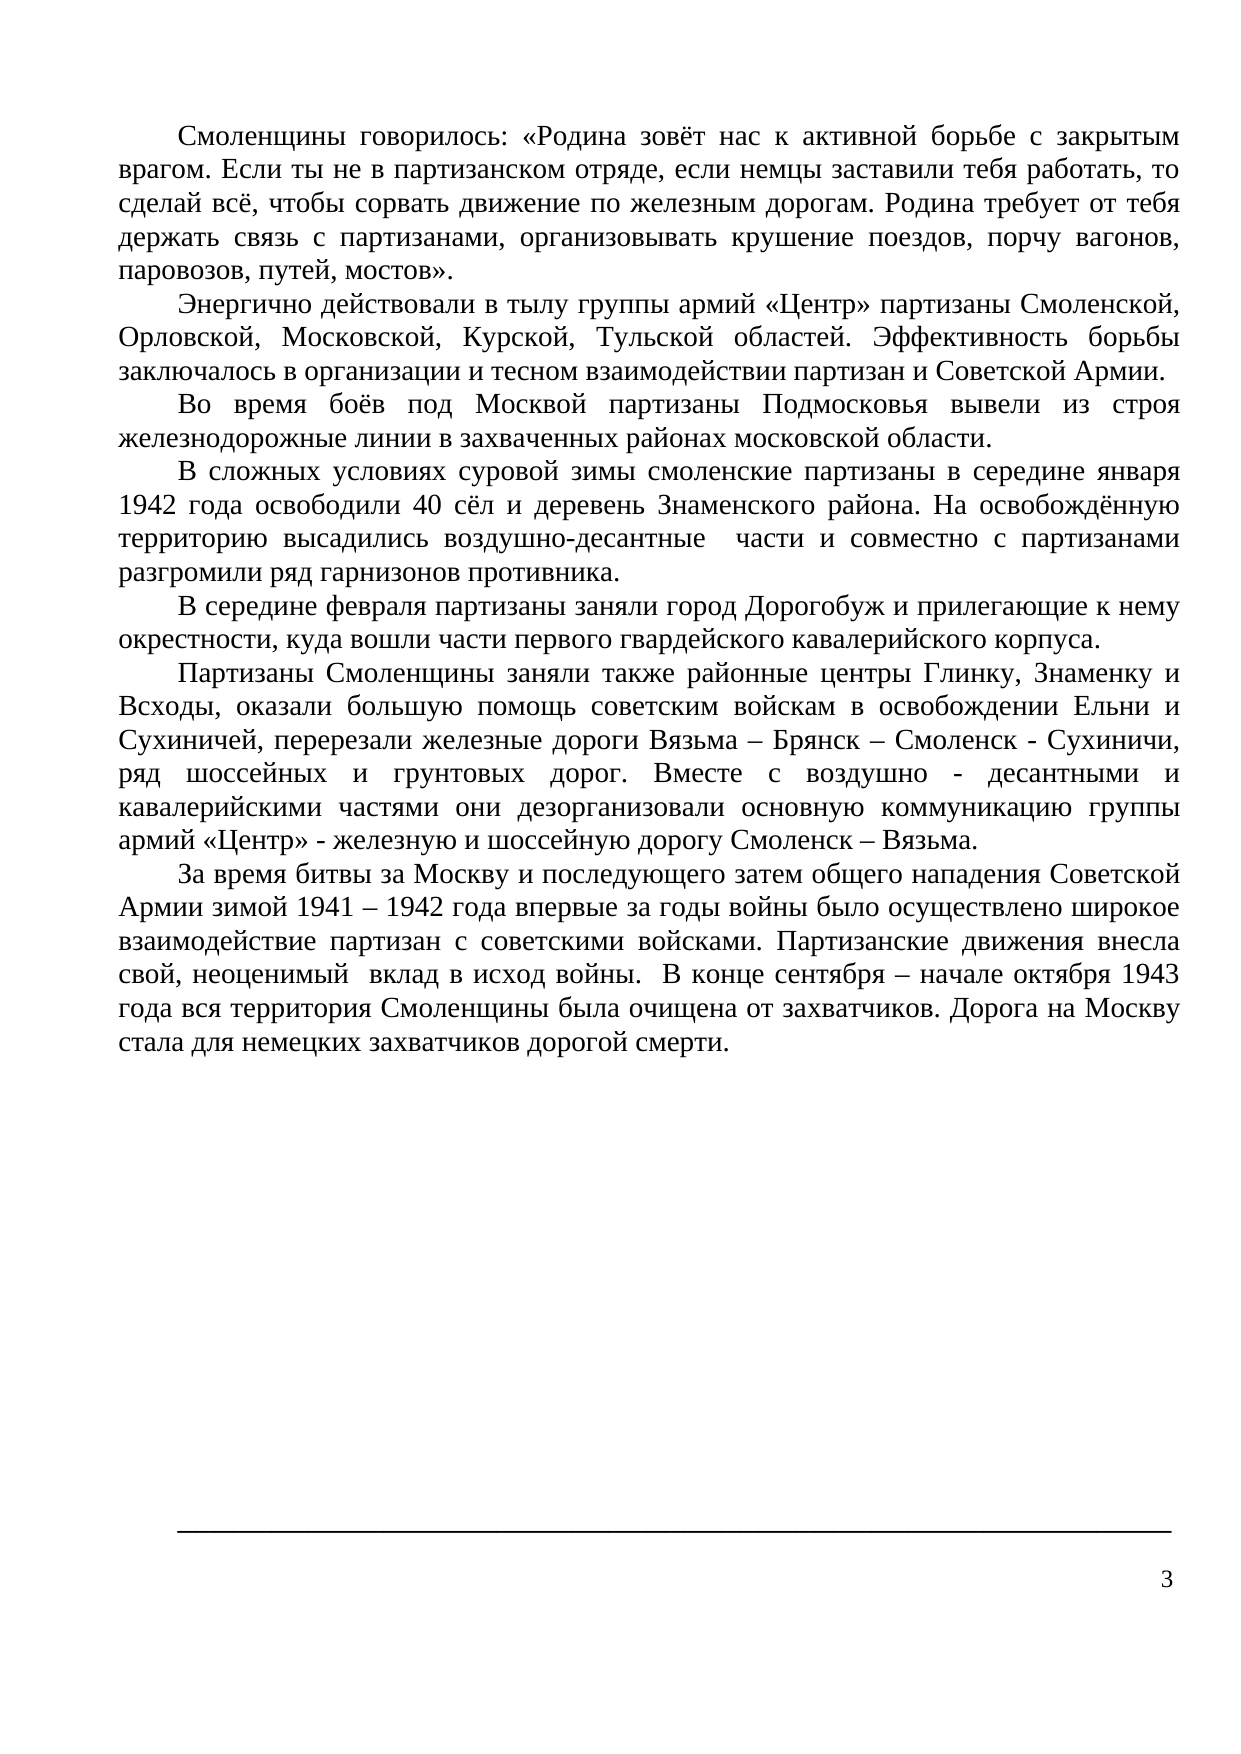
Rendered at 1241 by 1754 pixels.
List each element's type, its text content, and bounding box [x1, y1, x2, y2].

text Партизаны Смоленщины заняли также районные центры Глинку, Знаменку и Всходы, оказали большую помощь советским войскам в освобождении Ельни и Сухиничей, перерезали железные дороги Вязьма – Брянск – Смоленск - Сухиничи, ряд шоссейных и грунтовых дорог. Вместе с воздушно - десантными и кавалерийскими частями они дезорганизовали основную коммуникацию группы армий «Центр» - железную и шоссейную дорогу Смоленск – Вязьма. [118, 655, 1181, 856]
text За время битвы за Москву и последующего затем общего нападения Советской Армии зимой 1941 – 1942 года впервые за годы войны было осуществлено широкое взаимодействие партизан с советскими войсками. Партизанские движения внесла свой, неоценимый вклад в исход войны. В конце сентября – начале октября 1943 года вся территория Смоленщины была очищена от захватчиков. Дорога на Москву стала для немецких захватчиков дорогой смерти. [118, 856, 1181, 1057]
text В сложных условиях суровой зимы смоленские партизаны в середине января 1942 года освободили 40 сёл и деревень Знаменского района. На освобождённую территорию высадились воздушно-десантные части и совместно с партизанами разгромили ряд гарнизонов противника. [118, 453, 1181, 588]
text 3 [118, 1564, 1181, 1593]
text Смоленщины говорилось: «Родина зовёт нас к активной борьбе с закрытым врагом. Если ты не в партизанском отряде, если немцы заставили тебя работать, то сделай всё, чтобы сорвать движение по железным дорогам. Родина требует от тебя держать связь с партизанами, организовывать крушение поездов, порчу вагонов, паровозов, путей, мостов». [118, 118, 1181, 286]
text _____________________________________________________ [118, 1493, 1181, 1536]
text Во время боёв под Москвой партизаны Подмосковья вывели из строя железнодорожные линии в захваченных районах московской области. [118, 386, 1181, 453]
text Энергично действовали в тылу группы армий «Центр» партизаны Смоленской, Орловской, Московской, Курской, Тульской областей. Эффективность борьбы заключалось в организации и тесном взаимодействии партизан и Советской Армии. [118, 286, 1181, 386]
text В середине февраля партизаны заняли город Дорогобуж и прилегающие к нему окрестности, куда вошли части первого гвардейского кавалерийского корпуса. [118, 588, 1181, 655]
